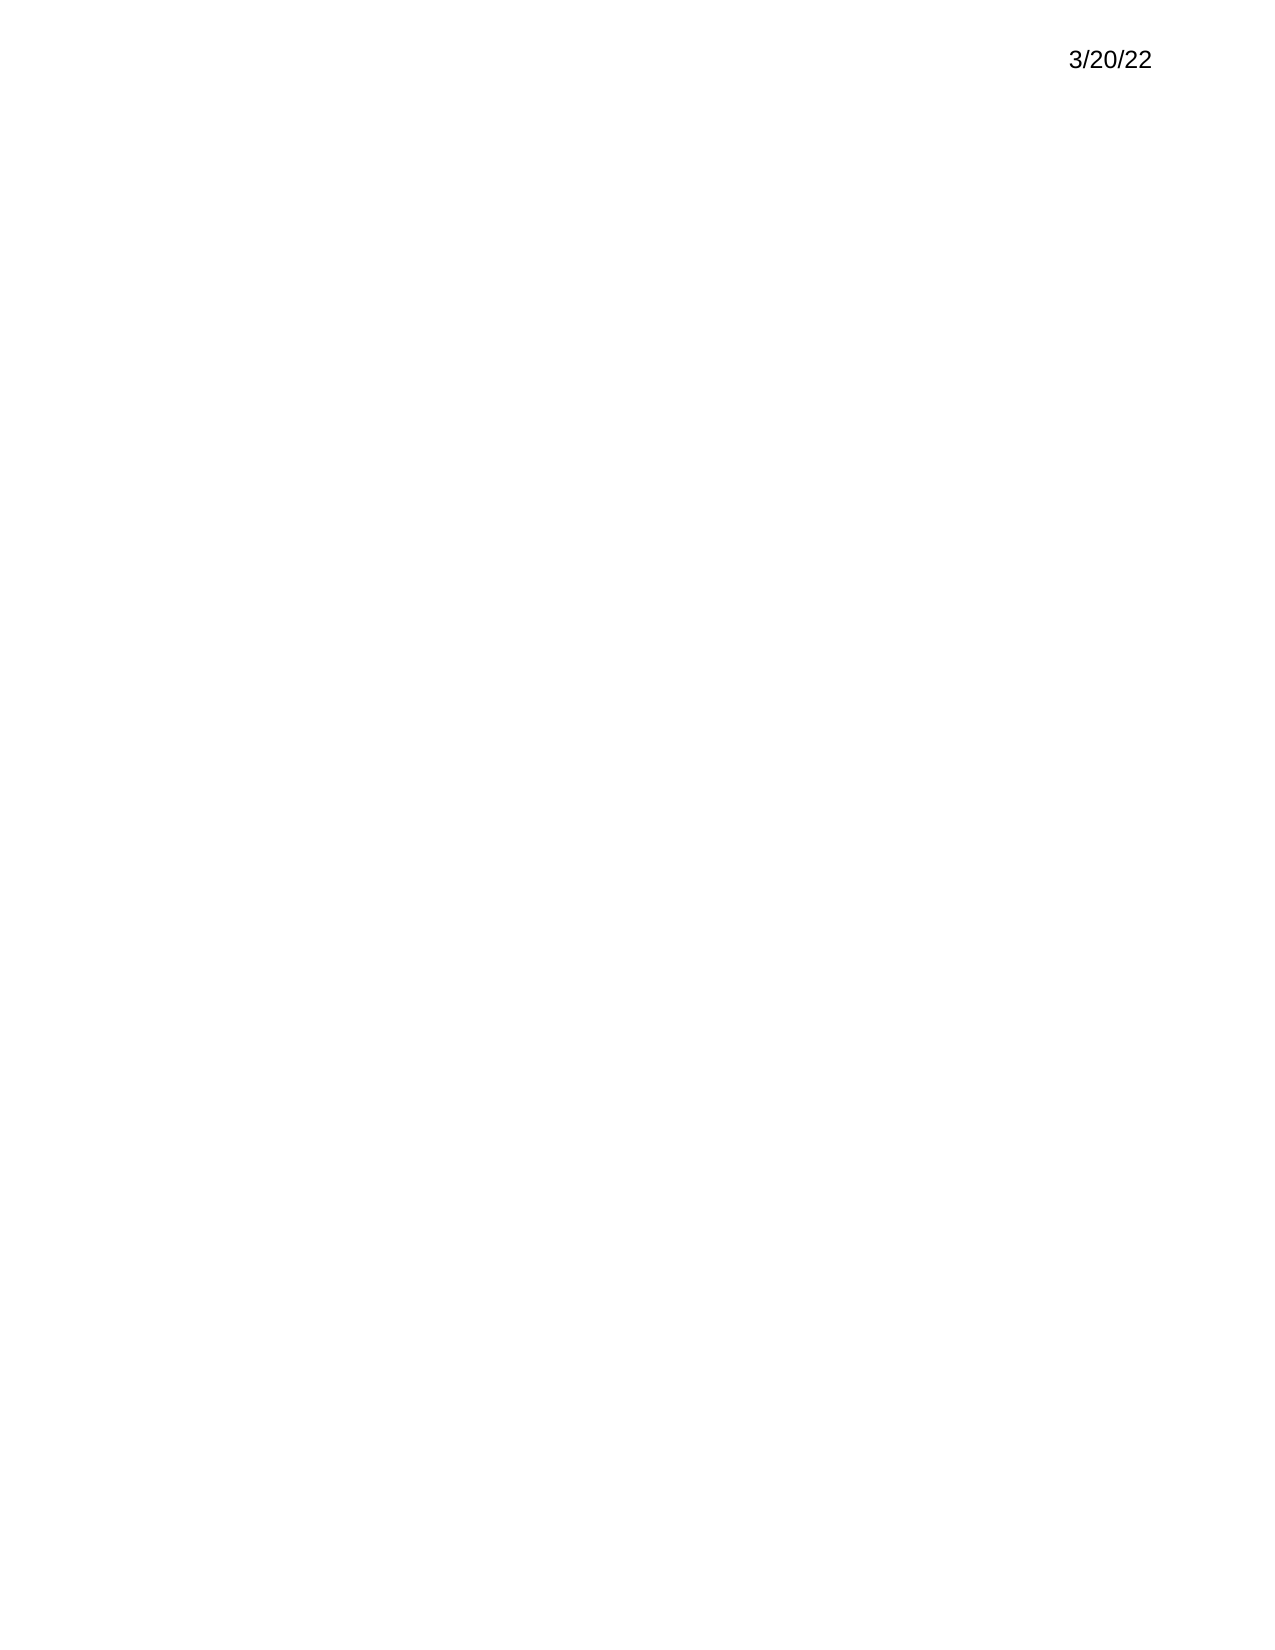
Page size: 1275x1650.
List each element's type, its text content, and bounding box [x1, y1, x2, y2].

text 3/20/22 [105, 45, 1185, 74]
